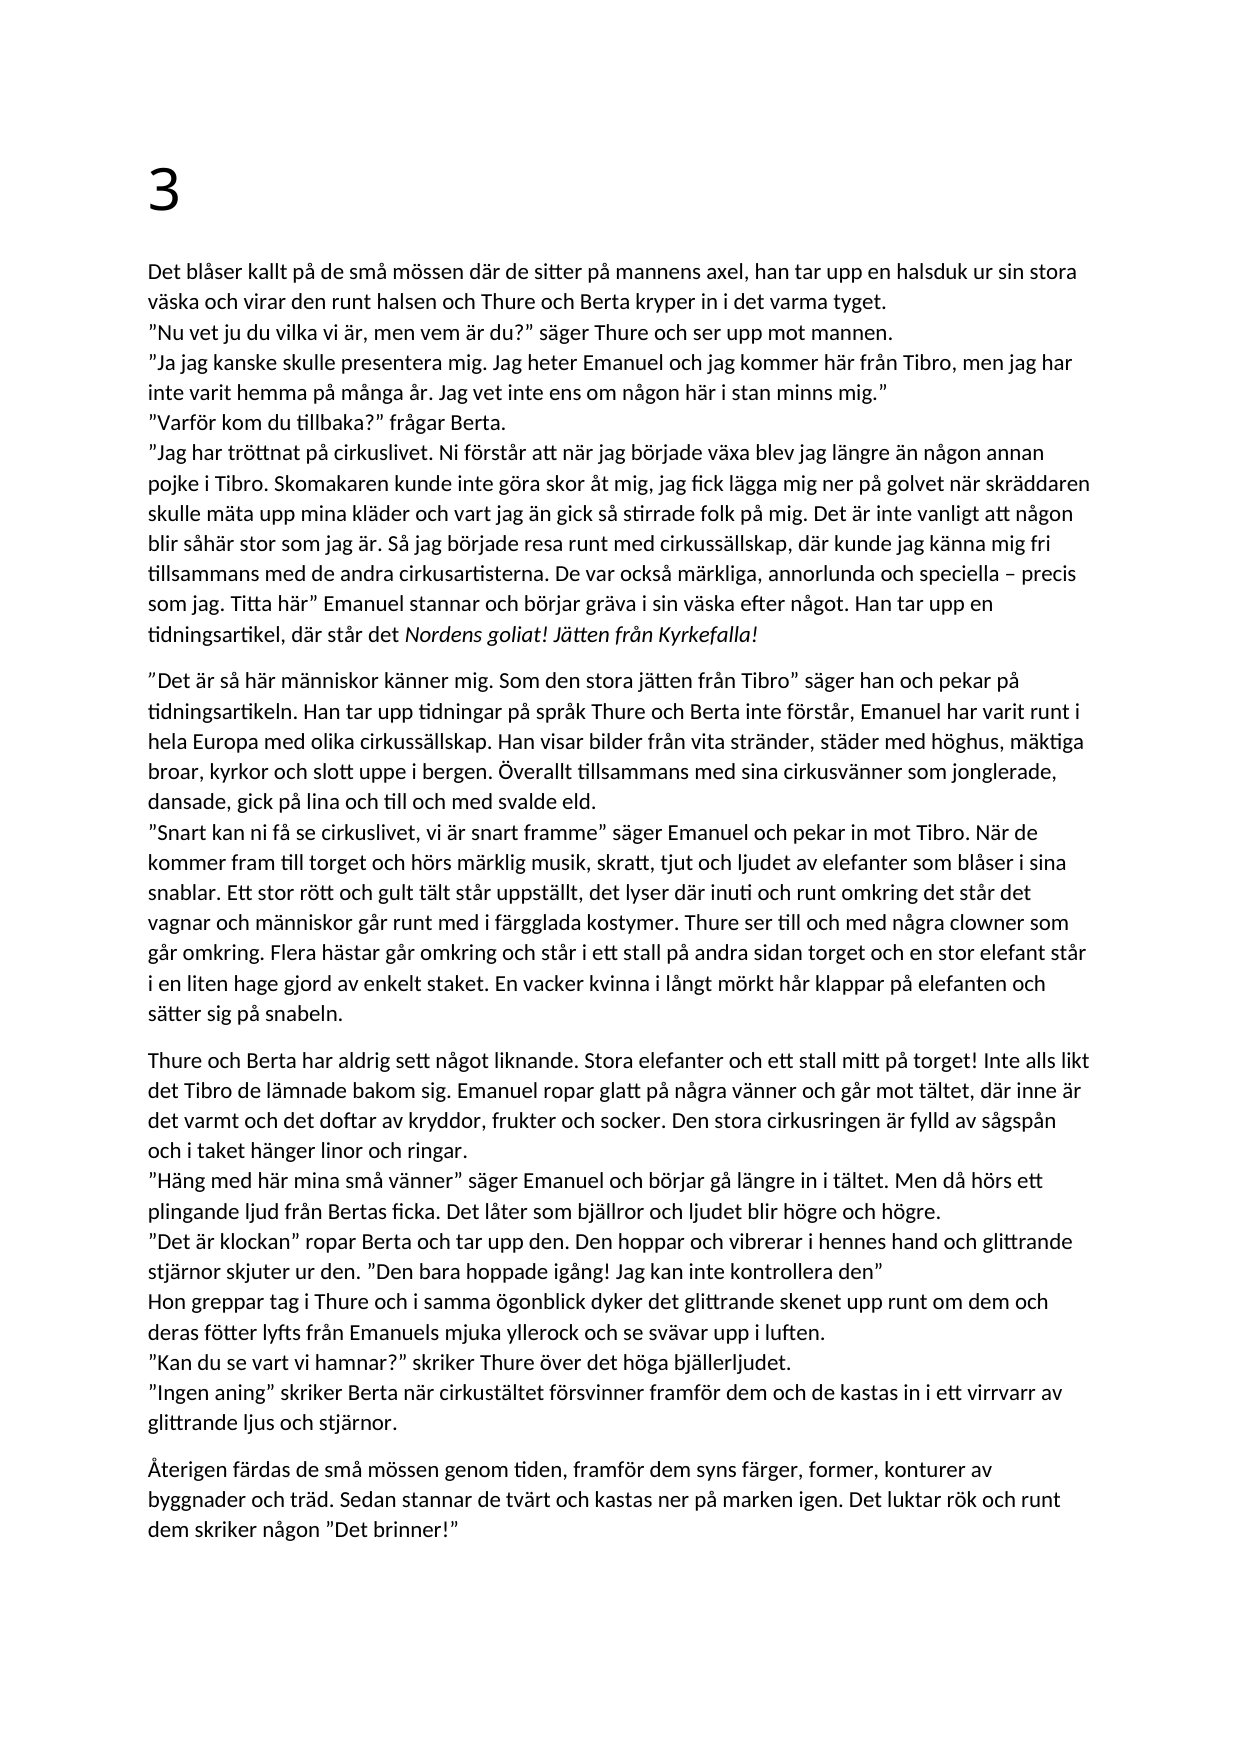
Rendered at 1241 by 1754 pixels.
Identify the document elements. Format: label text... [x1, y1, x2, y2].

text Thure och Berta har aldrig sett något liknande. Stora elefanter och ett stall mitt på torget! Inte alls likt det Tibro de lämnade bakom sig. Emanuel ropar glatt på några vänner och går mot tältet, där inne är det varmt och det doftar av kryddor, frukter och socker. Den stora cirkusringen är fylld av sågspån och i taket hänger linor och ringar. ”Häng med här mina små vänner” säger Emanuel och börjar gå längre in i tältet. Men då hörs ett plingande ljud från Bertas ficka. Det låter som bjällror och ljudet blir högre och högre. ”Det är klockan” ropar Berta och tar upp den. Den hoppar och vibrerar i hennes hand och glittrande stjärnor skjuter ur den. ”Den bara hoppade igång! Jag kan inte kontrollera den” Hon greppar tag i Thure och i samma ögonblick dyker det glittrande skenet upp runt om dem och deras fötter lyfts från Emanuels mjuka yllerock och se svävar upp i luften. ”Kan du se vart vi hamnar?” skriker Thure över det höga bjällerljudet. ”Ingen aning” skriker Berta när cirkustältet försvinner framför dem och de kastas in i ett virrvarr av glittrande ljus och stjärnor. [148, 1046, 1093, 1436]
title 3 [148, 148, 1093, 227]
text Återigen färdas de små mössen genom tiden, framför dem syns färger, former, konturer av byggnader och träd. Sedan stannar de tvärt och kastas ner på marken igen. Det luktar rök och runt dem skriker någon ”Det brinner!” [148, 1455, 1093, 1544]
text Det blåser kallt på de små mössen där de sitter på mannens axel, han tar upp en halsduk ur sin stora väska och virar den runt halsen och Thure och Berta kryper in i det varma tyget. ”Nu vet ju du vilka vi är, men vem är du?” säger Thure och ser upp mot mannen. ”Ja jag kanske skulle presentera mig. Jag heter Emanuel och jag kommer här från Tibro, men jag har inte varit hemma på många år. Jag vet inte ens om någon här i stan minns mig.” ”Varför kom du tillbaka?” frågar Berta. ”Jag har tröttnat på cirkuslivet. Ni förstår att när jag började växa blev jag längre än någon annan pojke i Tibro. Skomakaren kunde inte göra skor åt mig, jag fick lägga mig ner på golvet när skräddaren skulle mäta upp mina kläder och vart jag än gick så stirrade folk på mig. Det är inte vanligt att någon blir såhär stor som jag är. Så jag började resa runt med cirkussällskap, där kunde jag känna mig fri tillsammans med de andra cirkusartisterna. De var också märkliga, annorlunda och speciella – precis som jag. Titta här” Emanuel stannar och börjar gräva i sin väska efter något. Han tar upp en tidningsartikel, där står det Nordens goliat! Jätten från Kyrkefalla! [148, 227, 1093, 648]
text ”Det är så här människor känner mig. Som den stora jätten från Tibro” säger han och pekar på tidningsartikeln. Han tar upp tidningar på språk Thure och Berta inte förstår, Emanuel har varit runt i hela Europa med olika cirkussällskap. Han visar bilder från vita stränder, städer med höghus, mäktiga broar, kyrkor och slott uppe i bergen. Överallt tillsammans med sina cirkusvänner som jonglerade, dansade, gick på lina och till och med svalde eld. ”Snart kan ni få se cirkuslivet, vi är snart framme” säger Emanuel och pekar in mot Tibro. När de kommer fram till torget och hörs märklig musik, skratt, tjut och ljudet av elefanter som blåser i sina snablar. Ett stor rött och gult tält står uppställt, det lyser där inuti och runt omkring det står det vagnar och människor går runt med i färgglada kostymer. Thure ser till och med några clowner som går omkring. Flera hästar går omkring och står i ett stall på andra sidan torget och en stor elefant står i en liten hage gjord av enkelt staket. En vacker kvinna i långt mörkt hår klappar på elefanten och sätter sig på snabeln. [148, 667, 1093, 1027]
